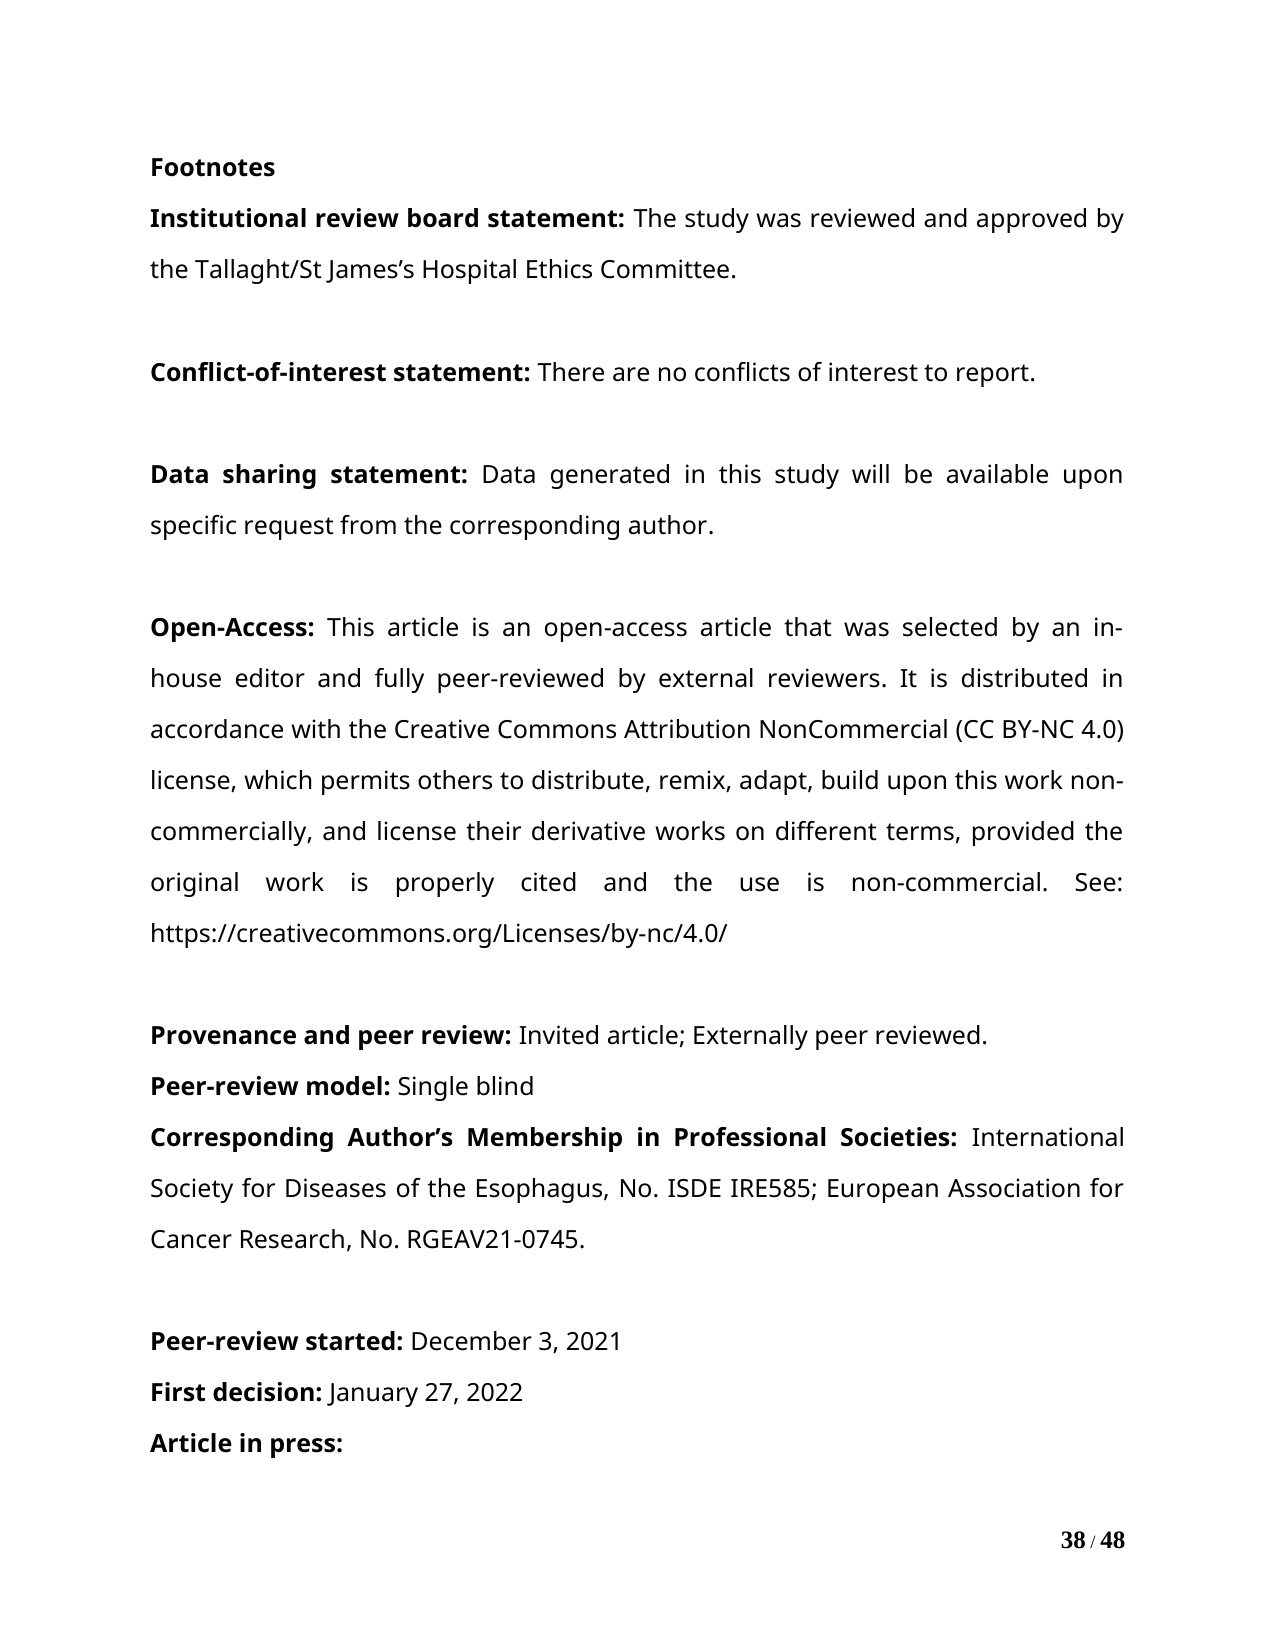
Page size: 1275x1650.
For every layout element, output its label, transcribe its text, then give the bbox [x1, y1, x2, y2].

text Peer-review model: Single blind [150, 1069, 1125, 1103]
text Article in press: [150, 1426, 1125, 1460]
text First decision: January 27, 2022 [150, 1375, 1125, 1409]
text Footnotes [150, 150, 1125, 184]
text Provenance and peer review: Invited article; Externally peer reviewed. [150, 1018, 1125, 1052]
text Open-Access: This article is an open-access article that was selected by an in-house editor and fully peer-reviewed by external reviewers. It is distributed in accordance with the Creative Commons Attribution NonCommercial (CC BY-NC 4.0) license, which permits others to distribute, remix, adapt, build upon this work non-commercially, and license their derivative works on different terms, provided the original work is properly cited and the use is non-commercial. See: https://creativecommons.org/Licenses/by-nc/4.0/ [150, 609, 1125, 950]
text Institutional review board statement: The study was reviewed and approved by the Tallaght/St James’s Hospital Ethics Committee. [150, 201, 1125, 286]
text Corresponding Author’s Membership in Professional Societies: International Society for Diseases of the Esophagus, No. ISDE IRE585; European Association for Cancer Research, No. RGEAV21-0745. [150, 1120, 1125, 1256]
text Data sharing statement: Data generated in this study will be available upon specific request from the corresponding author. [150, 456, 1125, 541]
text Conflict-of-interest statement: There are no conflicts of interest to report. [150, 354, 1125, 388]
text Peer-review started: December 3, 2021 [150, 1324, 1125, 1358]
